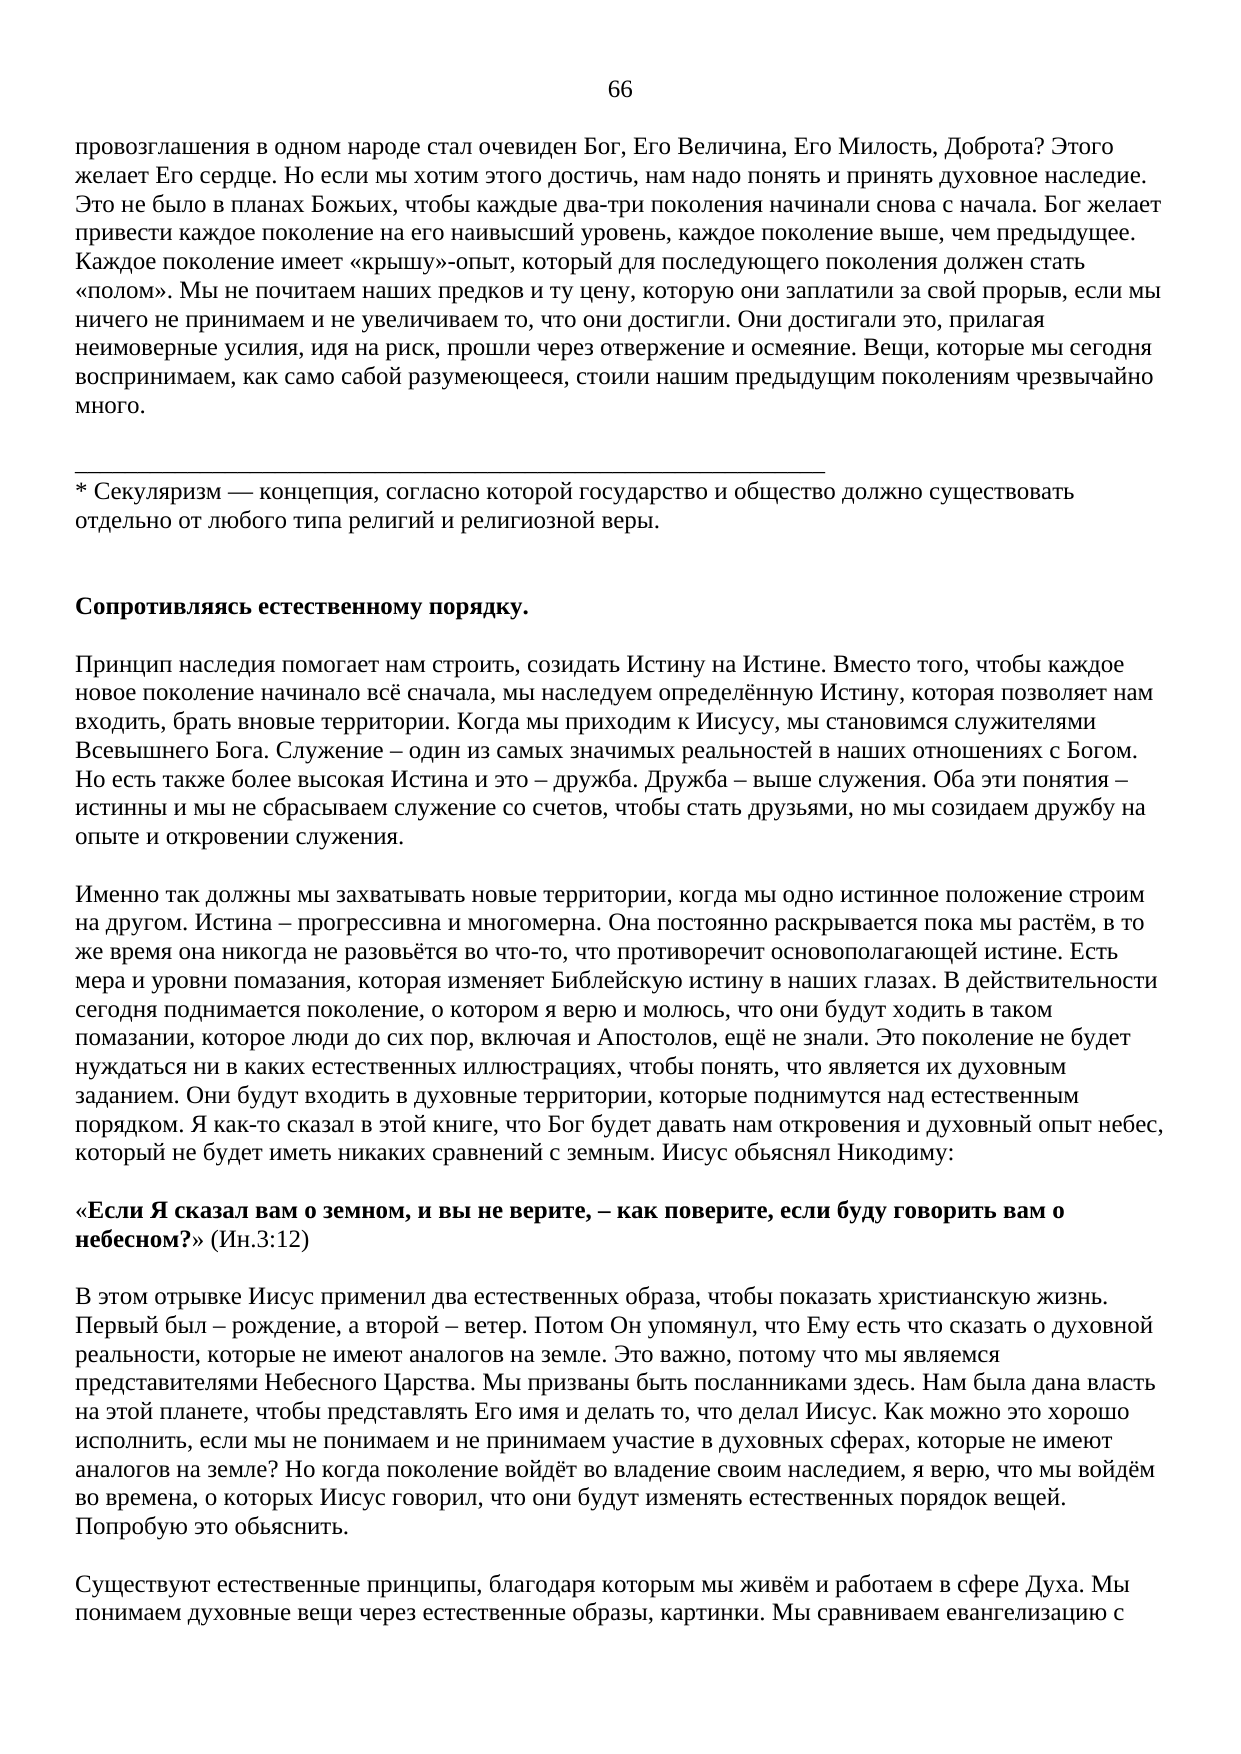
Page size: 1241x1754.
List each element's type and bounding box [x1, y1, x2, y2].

text [75, 131, 1165, 1626]
